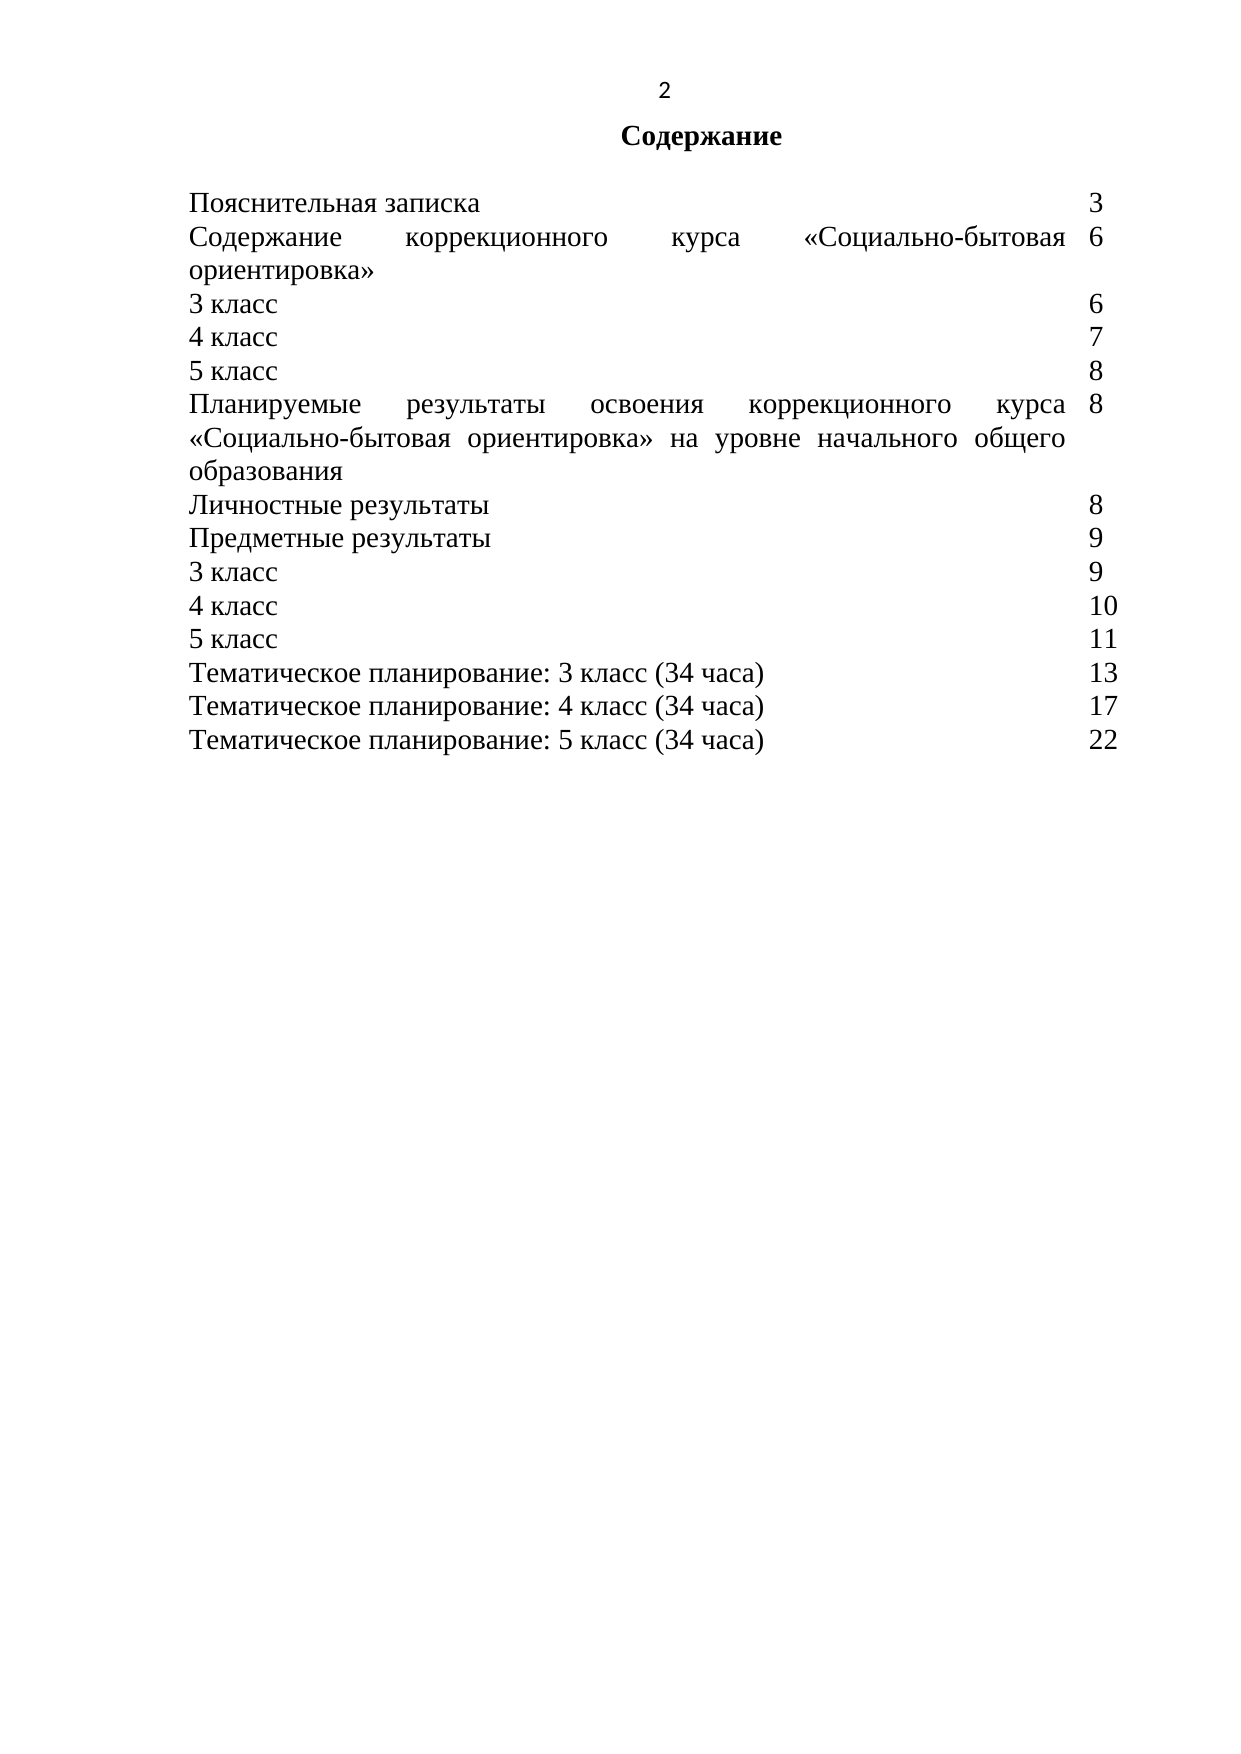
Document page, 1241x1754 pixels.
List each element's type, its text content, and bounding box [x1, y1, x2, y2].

table_cell 8 [1078, 386, 1151, 487]
text Содержание [177, 118, 1152, 152]
table_cell 9 [1078, 554, 1151, 588]
table_cell Тематическое планирование: 4 класс (34 часа) [177, 688, 1077, 722]
table_cell 6 [1078, 286, 1151, 319]
table_cell 8 [1078, 353, 1151, 386]
table_cell 3 класс [177, 286, 1077, 319]
table_cell 22 [1078, 722, 1151, 755]
table_cell Планируемые результаты освоения коррекционного курса «Социально-бытовая ориентировка» на уровне начального общего образования [177, 386, 1077, 487]
table_cell 5 класс [177, 621, 1077, 655]
table_cell Тематическое планирование: 3 класс (34 часа) [177, 655, 1077, 688]
table_cell 17 [1078, 688, 1151, 722]
table_cell 13 [1078, 655, 1151, 688]
table_cell 4 класс [177, 319, 1077, 353]
table_cell Тематическое планирование: 5 класс (34 часа) [177, 722, 1077, 755]
table_header Пояснительная записка [177, 185, 1077, 219]
table_cell 11 [1078, 621, 1151, 655]
table_cell 4 класс [177, 588, 1077, 621]
table_cell 5 класс [177, 353, 1077, 386]
table_cell Содержание коррекционного курса «Социально-бытовая ориентировка» [177, 219, 1077, 286]
table_cell 9 [1078, 521, 1151, 554]
table_cell 3 класс [177, 554, 1077, 588]
table_cell 7 [1078, 319, 1151, 353]
table_cell Личностные результаты [177, 487, 1077, 521]
table_cell 10 [1078, 588, 1151, 621]
table_cell 6 [1078, 219, 1151, 286]
table_cell 8 [1078, 487, 1151, 521]
table_cell Предметные результаты [177, 521, 1077, 554]
table_header 3 [1078, 185, 1151, 219]
